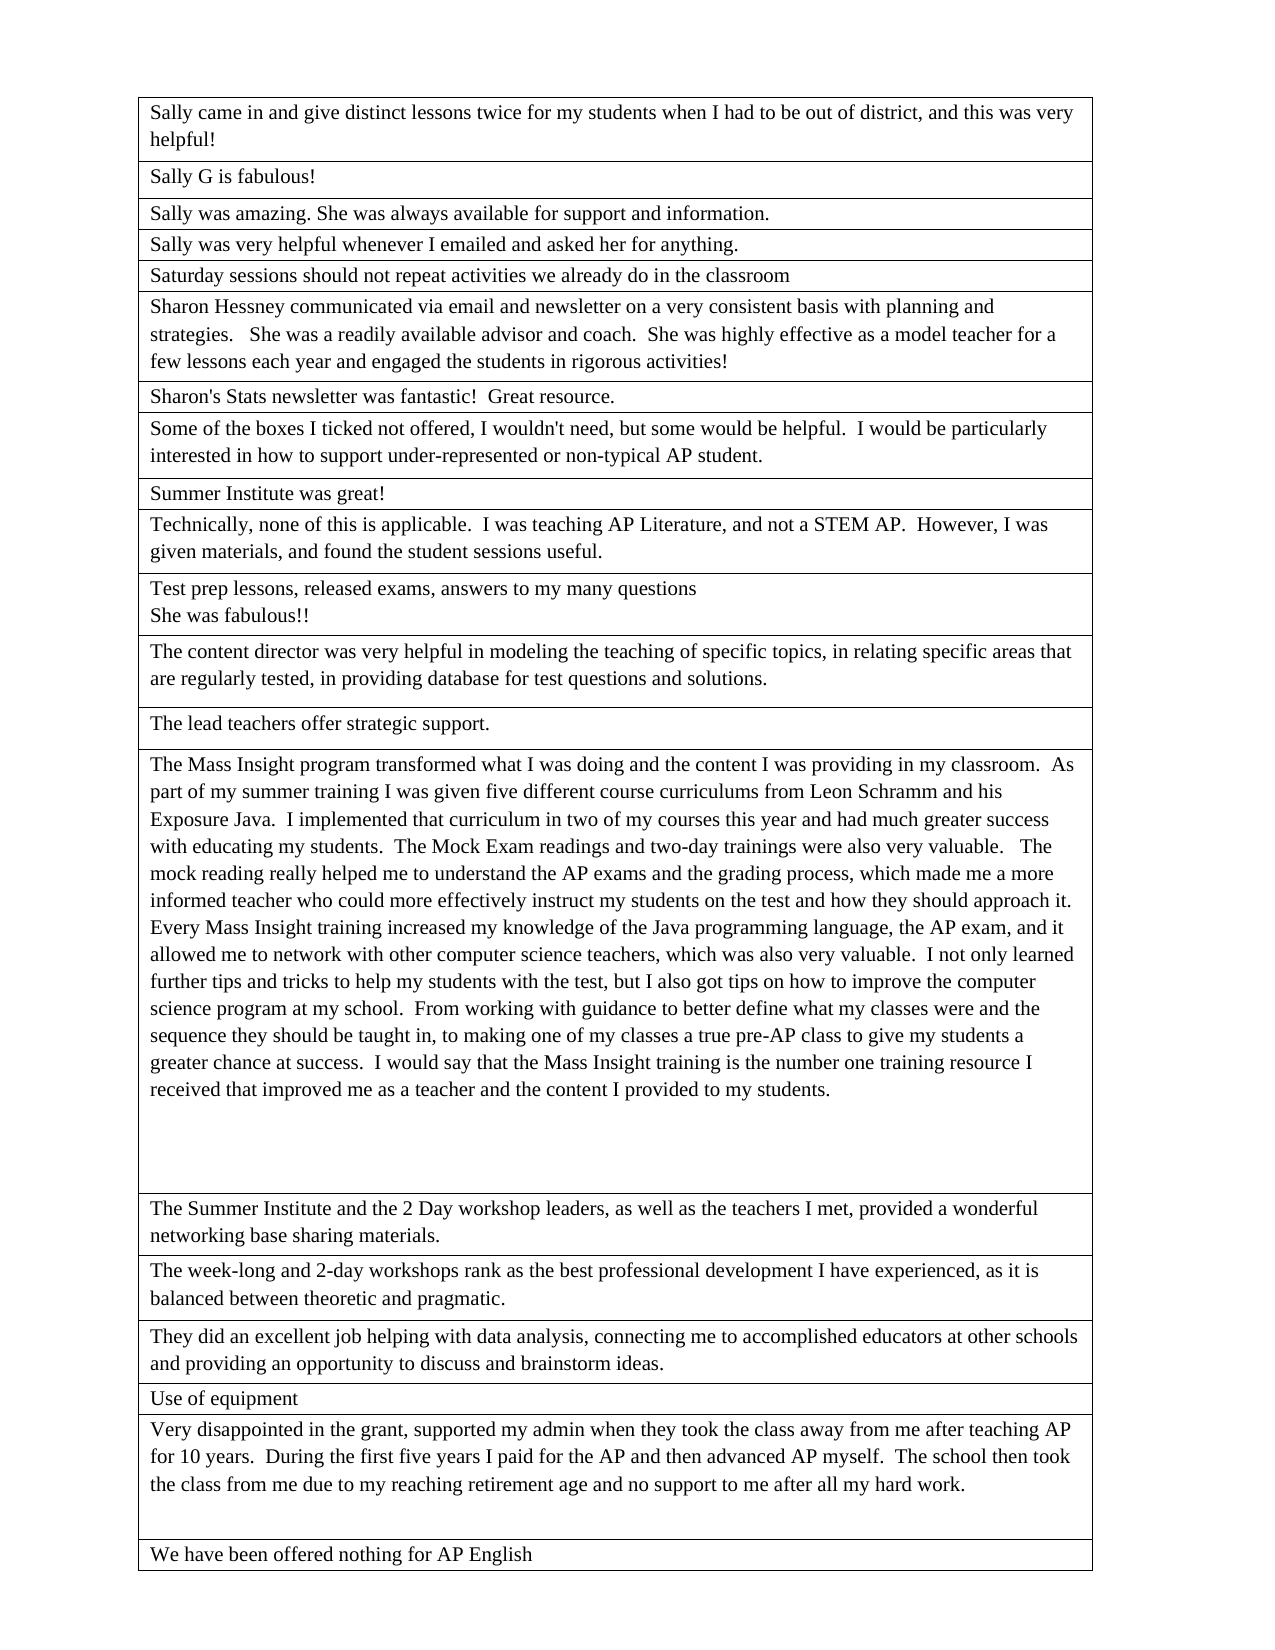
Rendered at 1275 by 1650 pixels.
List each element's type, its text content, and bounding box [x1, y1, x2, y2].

table_cell Use of equipment [139, 1384, 1092, 1414]
table_cell Very disappointed in the grant, supported my admin when they took the class away from me after teaching AP for 10 years. During the first five years I paid for the AP and then advanced AP myself. The school then took the class from me due to my reaching retirement age and no support to me after all my hard work. [139, 1415, 1092, 1539]
table_cell Some of the boxes I ticked not offered, I wouldn't need, but some would be helpful. I would be particularly interested in how to support under-represented or non-typical AP student. [139, 413, 1092, 478]
table_cell The Summer Institute and the 2 Day workshop leaders, as well as the teachers I met, provided a wonderful networking base sharing materials. [139, 1194, 1092, 1255]
table_cell Sally G is fabulous! [139, 162, 1092, 197]
table_cell They did an excellent job helping with data analysis, connecting me to accomplished educators at other schools and providing an opportunity to discuss and brainstorm ideas. [139, 1321, 1092, 1383]
table_cell We have been offered nothing for AP English [139, 1540, 1092, 1570]
table_cell Saturday sessions should not repeat activities we already do in the classroom [139, 261, 1092, 291]
table_cell The Mass Insight program transformed what I was doing and the content I was providing in my classroom. As part of my summer training I was given five different course curriculums from Leon Schramm and his Exposure Java. I implemented that curriculum in two of my courses this year and had much greater success with educating my students. The Mock Exam readings and two-day trainings were also very valuable. The mock reading really helped me to understand the AP exams and the grading process, which made me a more informed teacher who could more effectively instruct my students on the test and how they should approach it. Every Mass Insight training increased my knowledge of the Java programming language, the AP exam, and it allowed me to network with other computer science teachers, which was also very valuable. I not only learned further tips and tricks to help my students with the test, but I also got tips on how to improve the computer science program at my school. From working with guidance to better define what my classes were and the sequence they should be taught in, to making one of my classes a true pre-AP class to give my students a greater chance at success. I would say that the Mass Insight training is the number one training resource I received that improved me as a teacher and the content I provided to my students. [139, 750, 1092, 1193]
table_cell The lead teachers offer strategic support. [139, 708, 1092, 749]
table_cell Test prep lessons, released exams, answers to my many questions She was fabulous!! [139, 574, 1092, 635]
table_cell Sharon's Stats newsletter was fantastic! Great resource. [139, 382, 1092, 412]
table_cell Sharon Hessney communicated via email and newsletter on a very consistent basis with planning and strategies. She was a readily available advisor and coach. She was highly effective as a model teacher for a few lessons each year and engaged the students in rigorous activities! [139, 292, 1092, 381]
table_cell Sally was amazing. She was always available for support and information. [139, 199, 1092, 229]
table_cell The content director was very helpful in modeling the teaching of specific topics, in relating specific areas that are regularly tested, in providing database for test questions and solutions. [139, 636, 1092, 707]
table_cell Sally came in and give distinct lessons twice for my students when I had to be out of district, and this was very helpful! [139, 98, 1092, 161]
table_cell Technically, none of this is applicable. I was teaching AP Literature, and not a STEM AP. However, I was given materials, and found the student sessions useful. [139, 510, 1092, 573]
table_cell Sally was very helpful whenever I emailed and asked her for anything. [139, 230, 1092, 260]
table_cell Summer Institute was great! [139, 479, 1092, 509]
table_cell The week-long and 2-day workshops rank as the best professional development I have experienced, as it is balanced between theoretic and pragmatic. [139, 1256, 1092, 1320]
